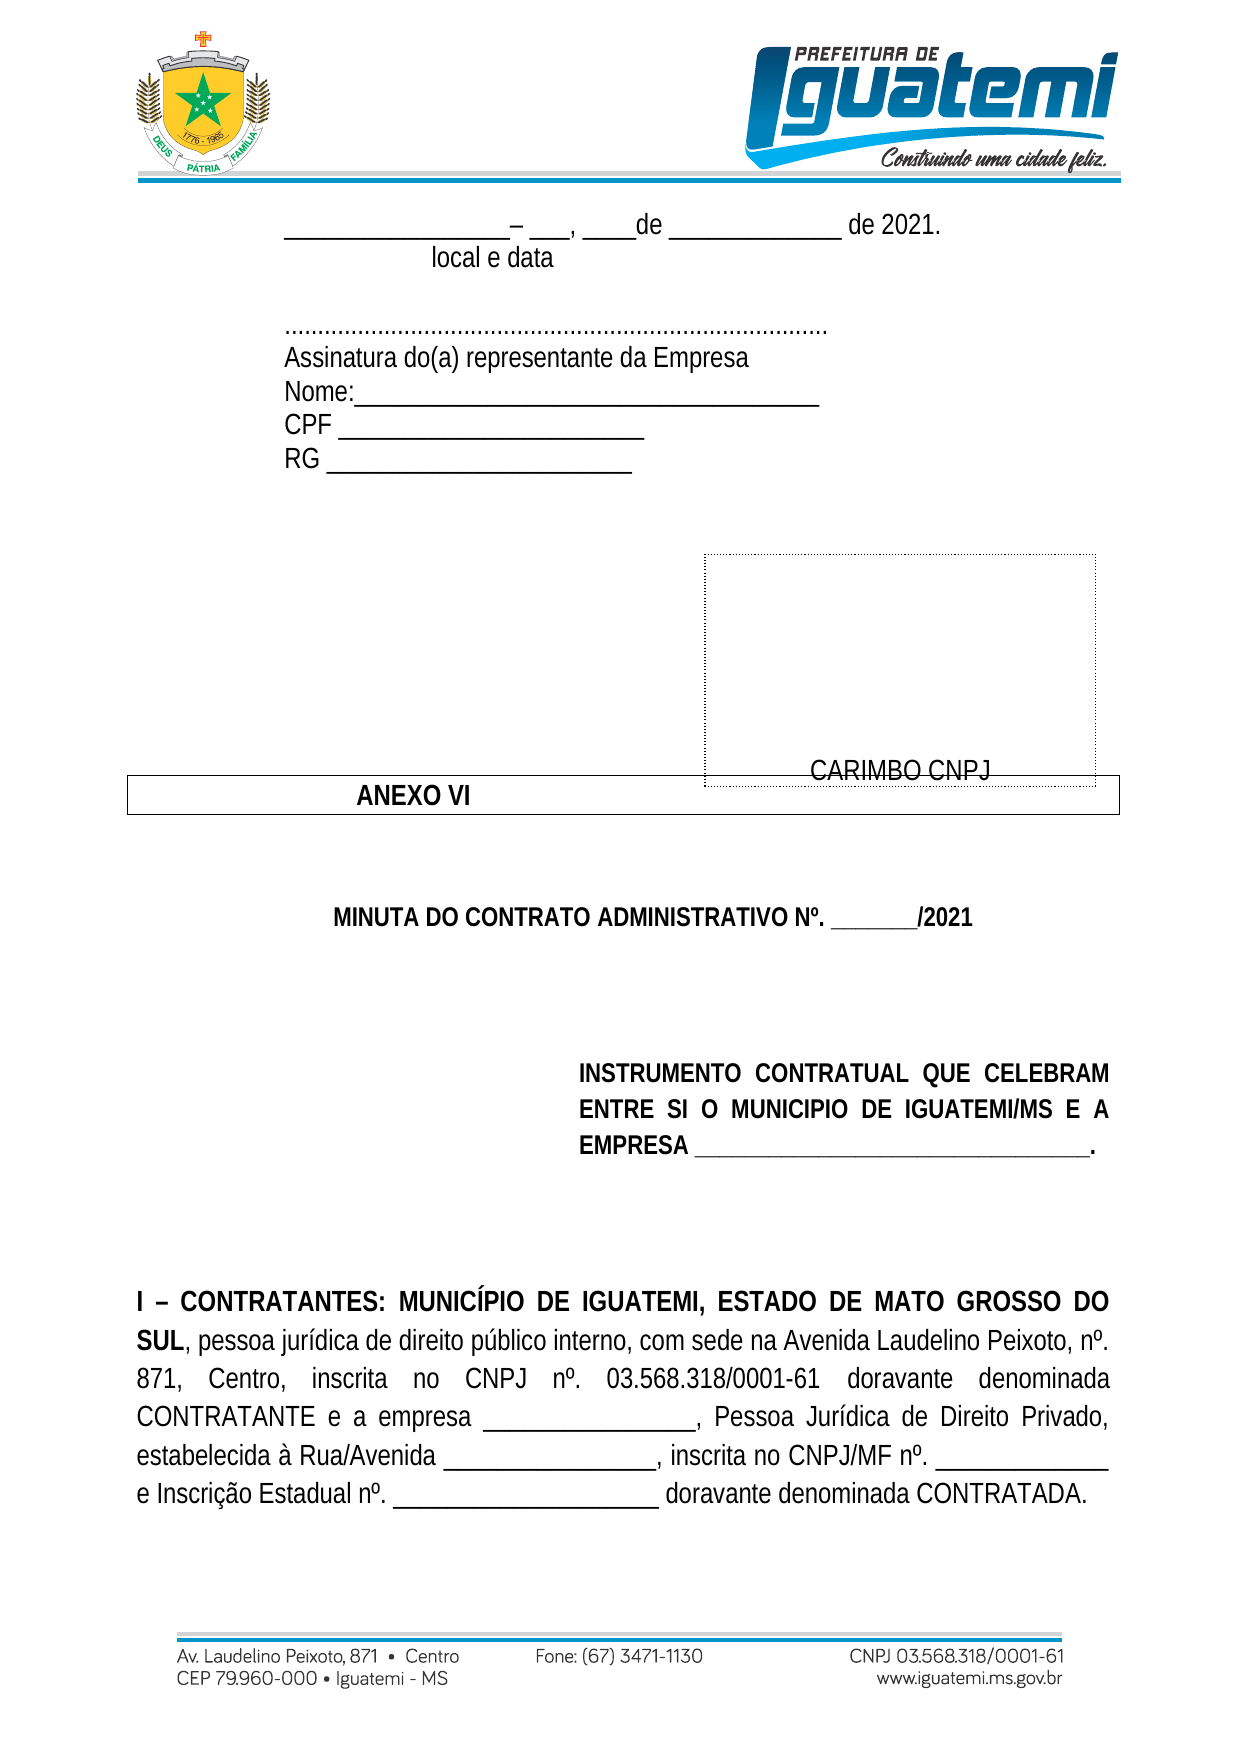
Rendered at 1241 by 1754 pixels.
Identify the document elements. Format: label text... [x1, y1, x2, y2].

text ANEXO VI [128, 776, 1119, 814]
text local e data [148, 240, 1110, 274]
text .................................................................................. [136, 307, 1110, 341]
text Nome:___________________________________ [136, 374, 1110, 407]
text MINUTA DO CONTRATO ADMINISTRATIVO Nº. _______/2021 [136, 901, 1169, 932]
text Assinatura do(a) representante da Empresa [136, 341, 1110, 374]
table_header CARIMBO CNPJ [705, 554, 1096, 786]
text I – CONTRATANTES: MUNICÍPIO DE IGUATEMI, ESTADO DE MATO GROSSO DO SUL, pessoa jurídica de direito público interno, com sede na Avenida Laudelino Peixoto, nº. 871, Centro, inscrita no CNPJ nº. 03.568.318/0001-61 doravante denominada CONTRATANTE e a empresa ________________, Pessoa Jurídica de Direito Privado, estabelecida à Rua/Avenida ________________, inscrita no CNPJ/MF nº. _____________ e Inscrição Estadual nº. ____________________ doravante denominada CONTRATADA. [136, 1284, 1110, 1510]
text _________________– ___, ____de _____________ de 2021. [148, 207, 1110, 240]
text INSTRUMENTO CONTRATUAL QUE CELEBRAM ENTRE SI O MUNICIPIO DE IGUATEMI/MS E A EMPRESA ________________________________. [579, 1057, 1110, 1160]
text CPF _______________________ [136, 407, 1110, 441]
text RG _______________________ [136, 441, 1110, 474]
